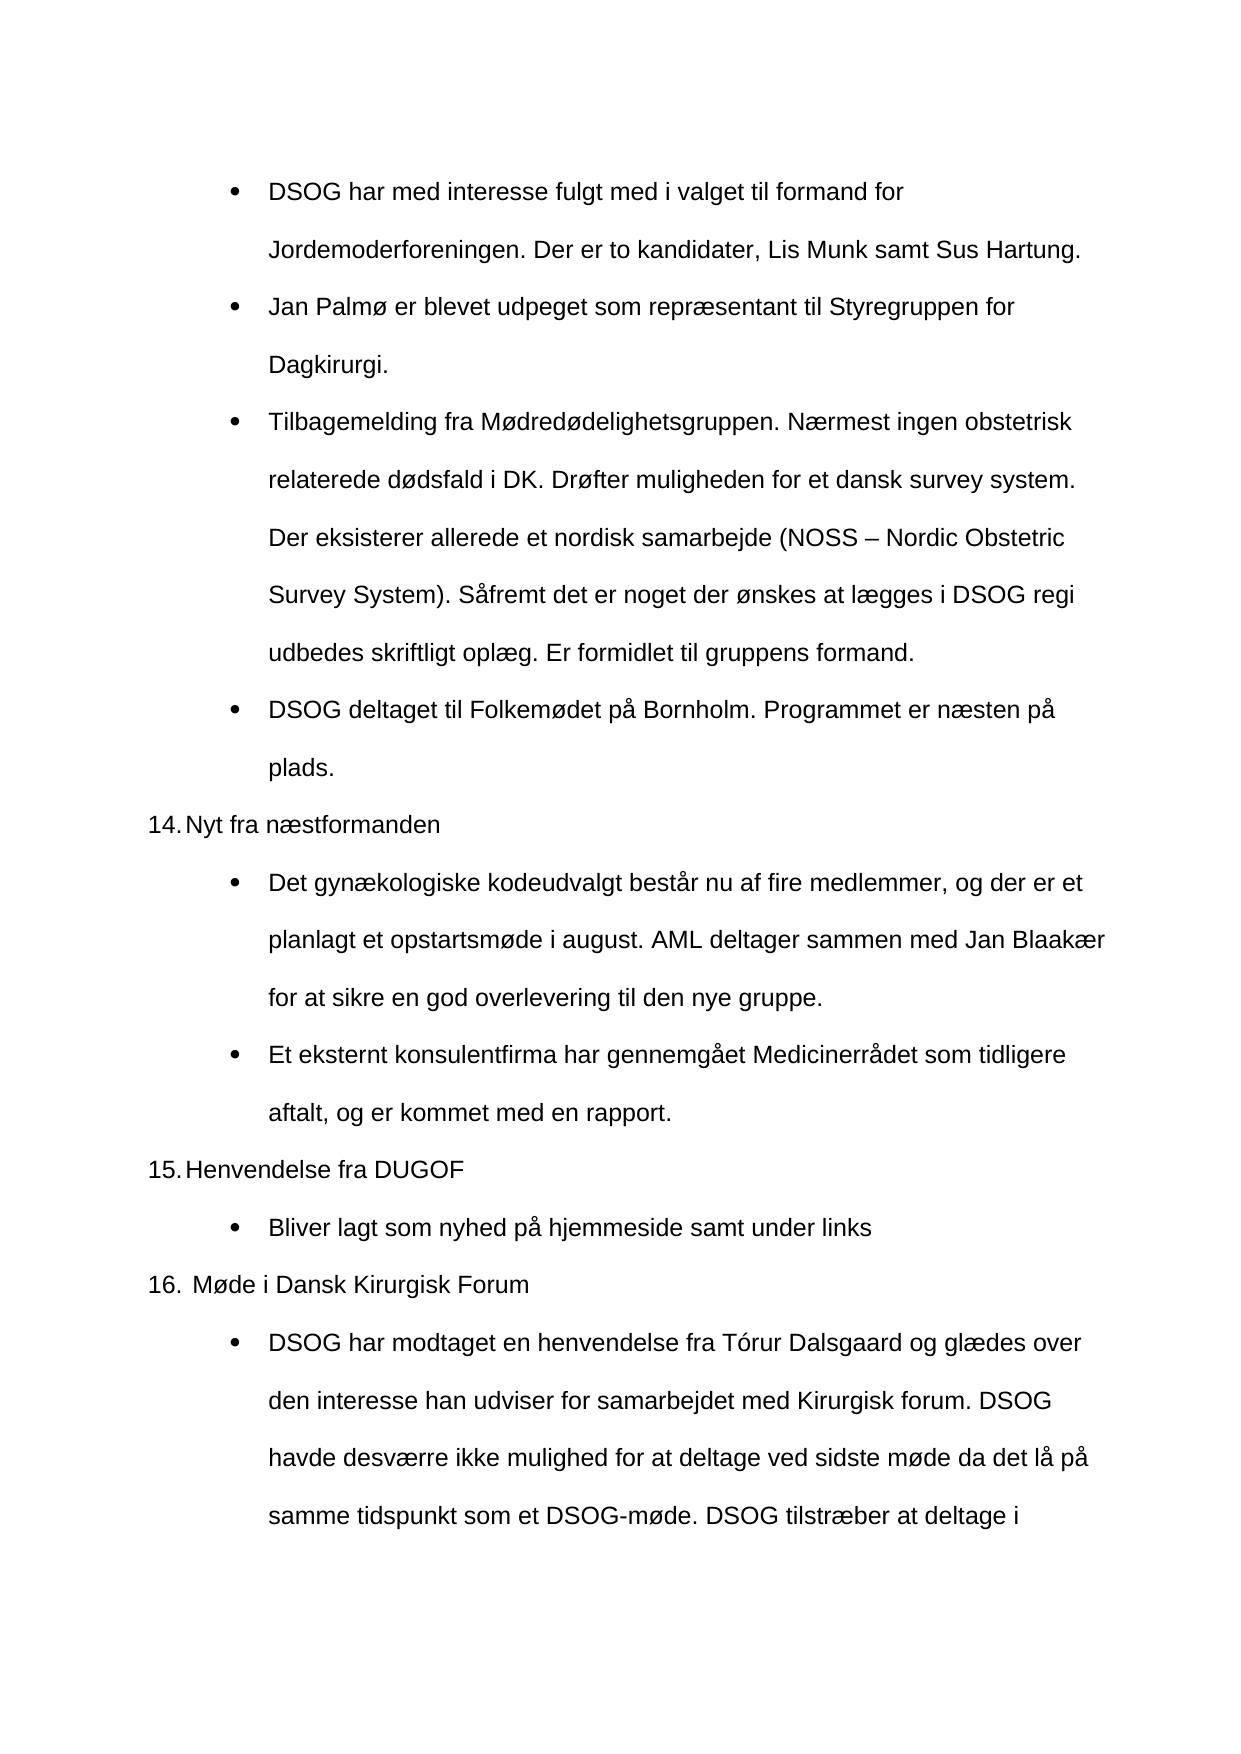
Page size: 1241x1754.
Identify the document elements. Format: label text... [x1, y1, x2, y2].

list Et eksternt konsulentfirma har gennemgået Medicinerrådet som tidligere aftalt, og er kommet med en rapport. [231, 1040, 1122, 1127]
list DSOG har med interesse fulgt med i valget til formand for Jordemoderforeningen. Der er to kandidater, Lis Munk samt Sus Hartung. [231, 177, 1122, 263]
list Det gynækologiske kodeudvalgt består nu af fire medlemmer, og der er et planlagt et opstartsmøde i august. AML deltager sammen med Jan Blaakær for at sikre en god overlevering til den nye gruppe. [231, 868, 1122, 1011]
list DSOG deltaget til Folkemødet på Bornholm. Programmet er næsten på plads. [231, 695, 1122, 781]
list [231, 1328, 1122, 1529]
list Nyt fra næstformanden [148, 810, 1122, 839]
list Tilbagemelding fra Mødredødelighetsgruppen. Nærmest ingen obstetrisk relaterede dødsfald i DK. Drøfter muligheden for et dansk survey system. Der eksisterer allerede et nordisk samarbejde (NOSS – Nordic Obstetric Survey System). Såfremt det er noget der ønskes at lægges i DSOG regi udbedes skriftligt oplæg. Er formidlet til gruppens formand. [231, 407, 1122, 666]
list Bliver lagt som nyhed på hjemmeside samt under links [231, 1213, 1122, 1242]
list Møde i Dansk Kirurgisk Forum [148, 1271, 1122, 1299]
list Henvendelse fra DUGOF [148, 1155, 1122, 1184]
list Jan Palmø er blevet udpeget som repræsentant til Styregruppen for Dagkirurgi. [231, 292, 1122, 379]
